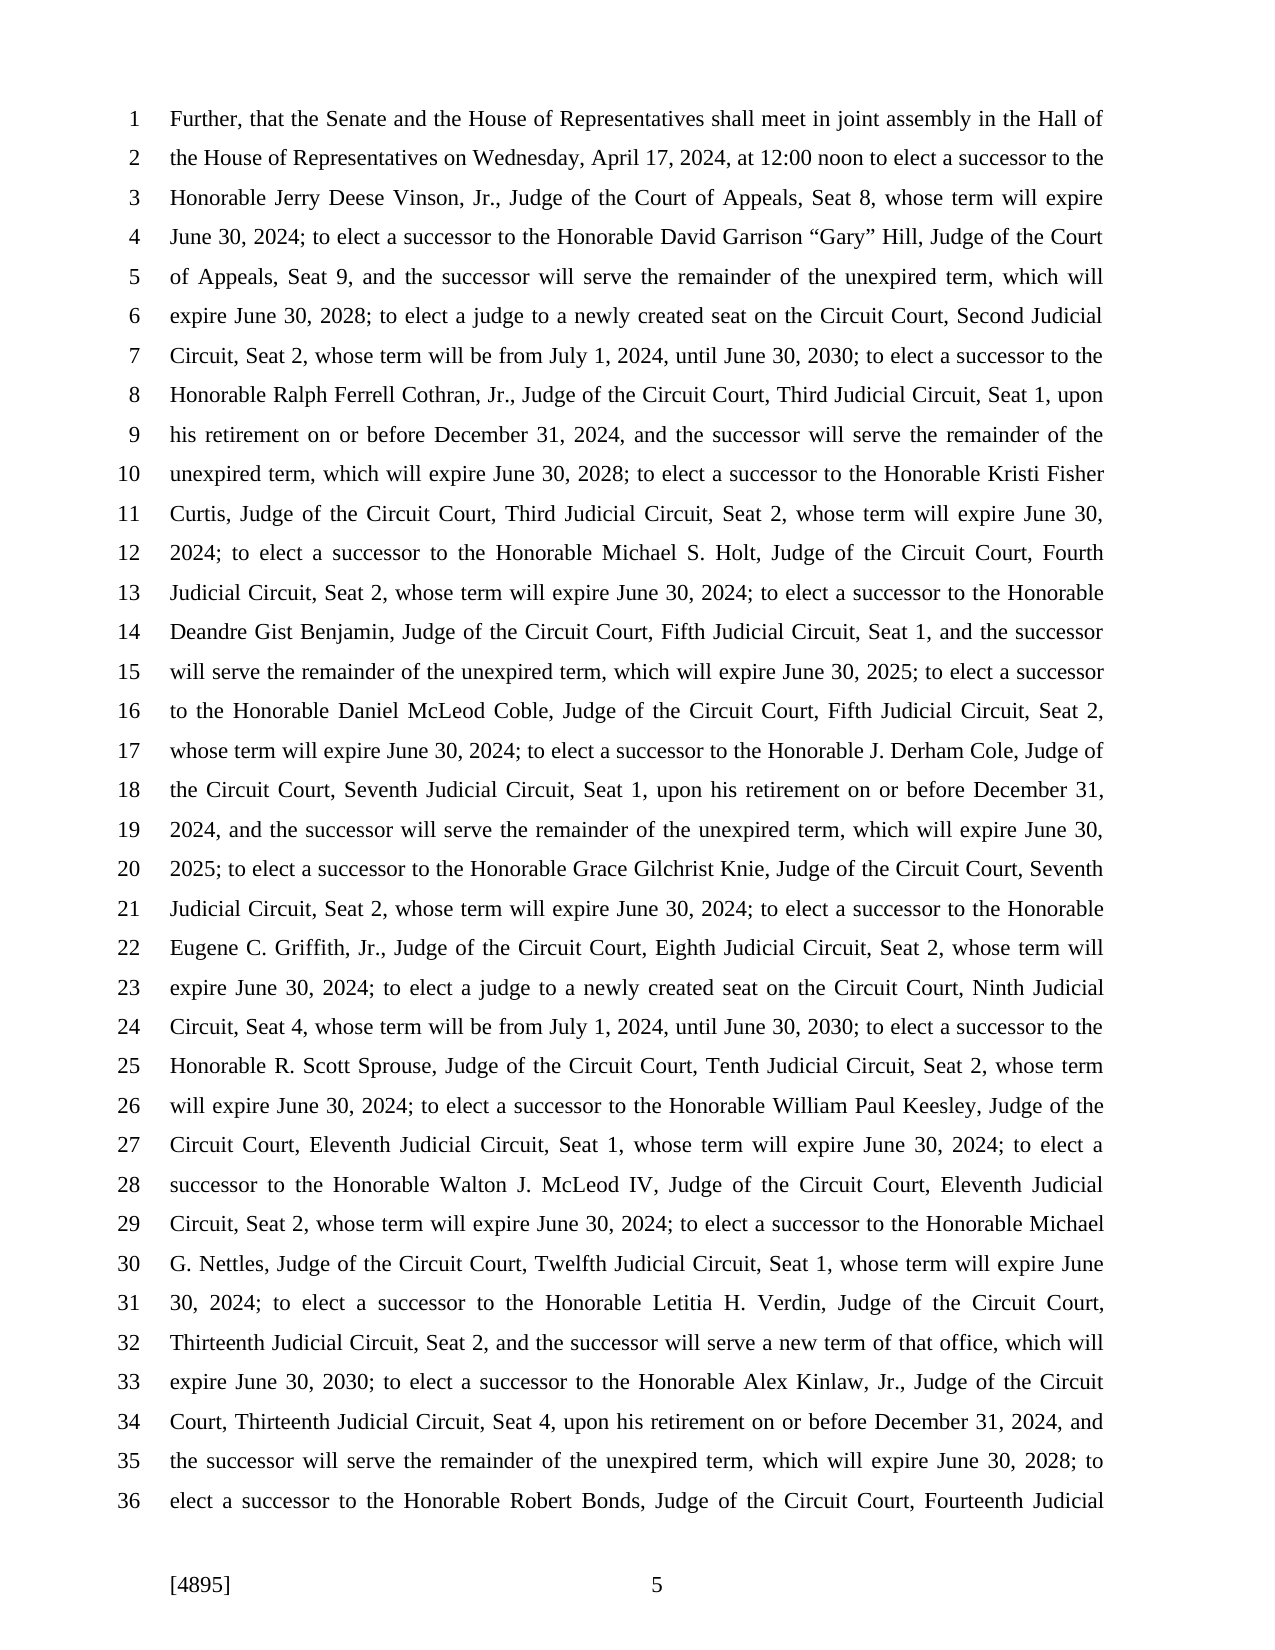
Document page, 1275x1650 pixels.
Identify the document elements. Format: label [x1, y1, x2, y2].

text [169, 105, 1106, 1513]
